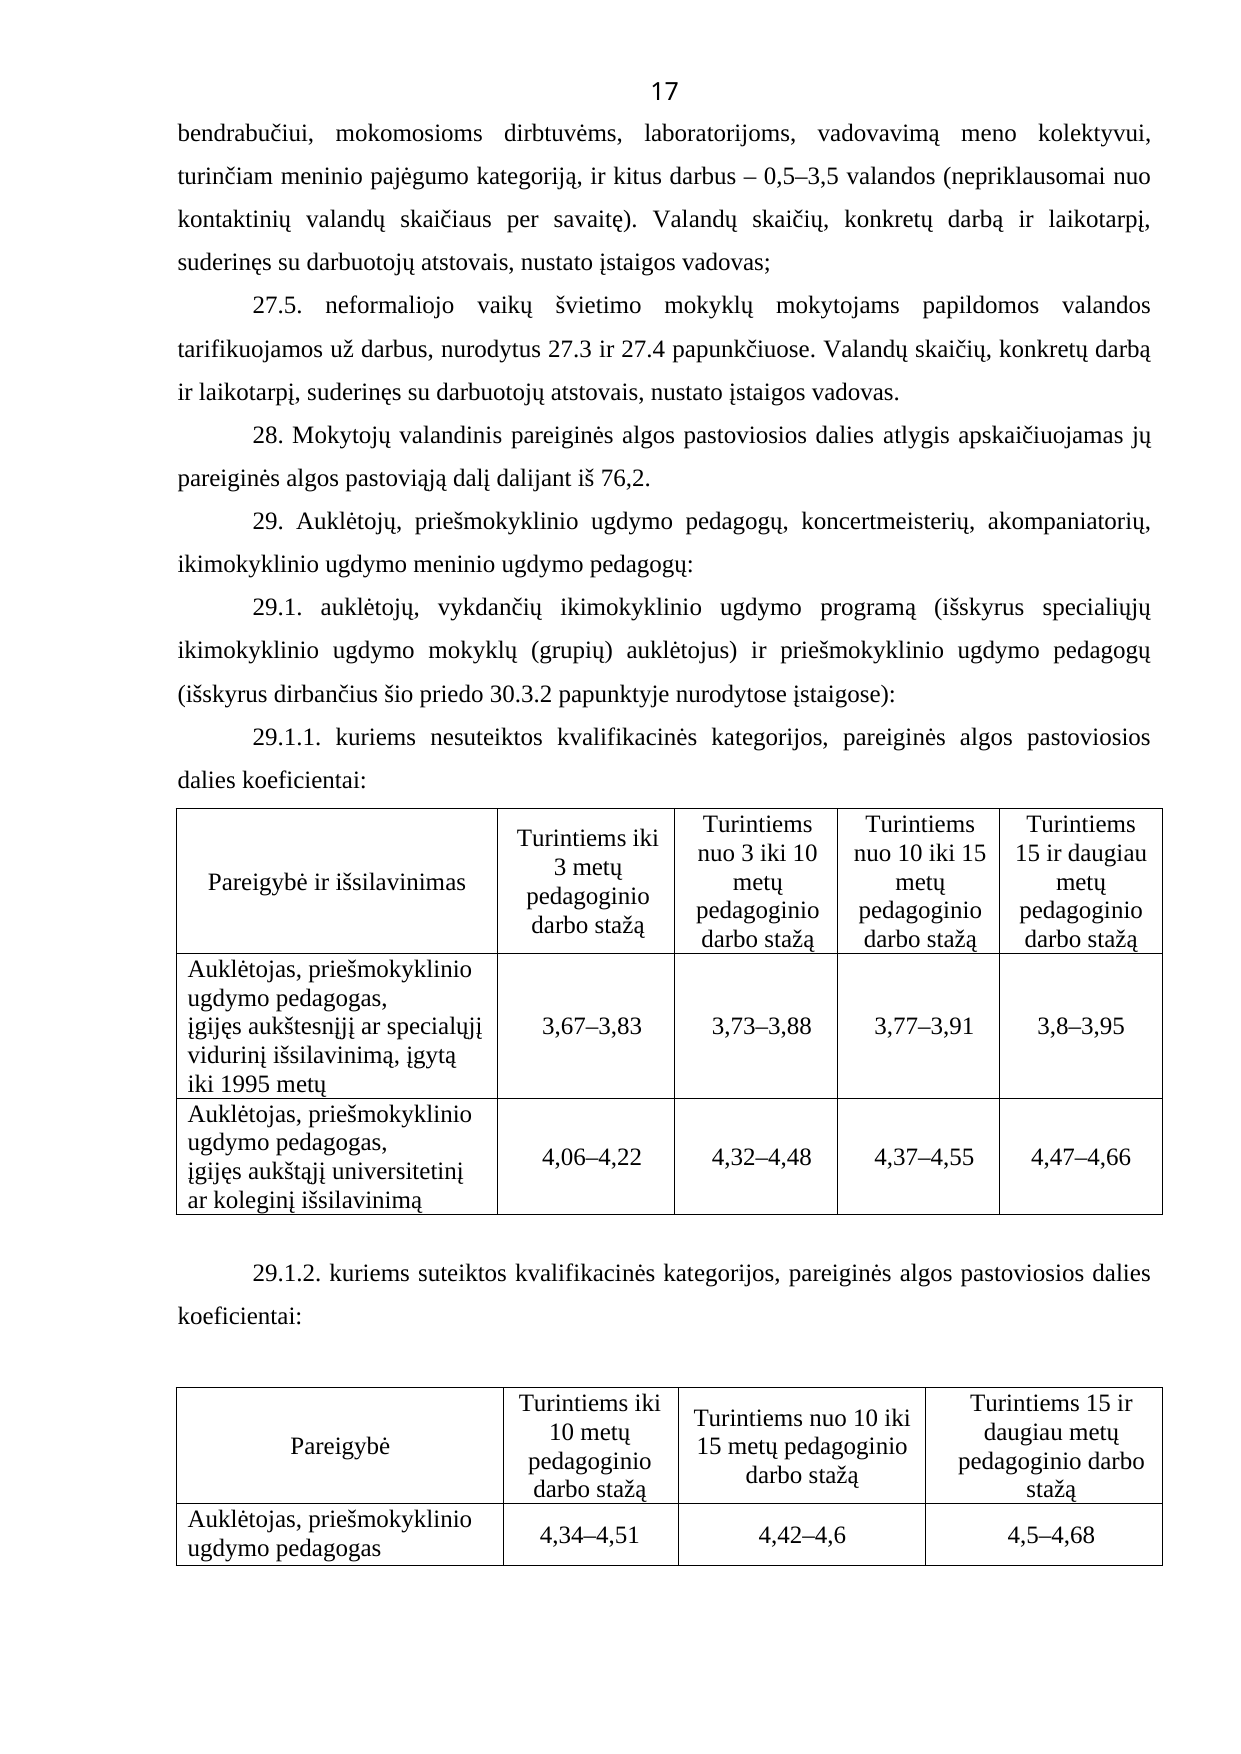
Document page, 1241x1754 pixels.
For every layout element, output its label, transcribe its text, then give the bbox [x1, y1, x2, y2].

table_header Turintiems nuo 3 iki 10 metų pedagoginio darbo stažą [675, 809, 837, 953]
text 29.1.1. kuriems nesuteiktos kvalifikacinės kategorijos, pareiginės algos pastoviosios dalies koeficientai: [177, 722, 1152, 794]
text 28. Mokytojų valandinis pareiginės algos pastoviosios dalies atlygis apskaičiuojamas jų pareiginės algos pastoviąją dalį dalijant iš 76,2. [177, 420, 1152, 492]
table_header Turintiems nuo 10 iki 15 metų pedagoginio darbo stažą [838, 809, 999, 953]
table_header Turintiems iki 3 metų pedagoginio darbo stažą [498, 809, 674, 953]
table_cell 3,73–3,88 [675, 954, 837, 1098]
table_header Pareigybė ir išsilavinimas [177, 809, 497, 953]
table_cell Auklėtojas, priešmokyklinio ugdymo pedagogas, įgijęs aukštąjį universitetinį ar koleginį išsilavinimą [177, 1099, 497, 1214]
table_cell 4,47–4,66 [1000, 1099, 1162, 1214]
table_cell 4,37–4,55 [838, 1099, 999, 1214]
text 29.1.2. kuriems suteiktos kvalifikacinės kategorijos, pareiginės algos pastoviosios dalies koeficientai: [177, 1258, 1152, 1330]
table_cell 3,67–3,83 [498, 954, 674, 1098]
text 29. Auklėtojų, priešmokyklinio ugdymo pedagogų, koncertmeisterių, akompaniatorių, ikimokyklinio ugdymo meninio ugdymo pedagogų: [177, 506, 1152, 578]
table_cell Auklėtojas, priešmokyklinio ugdymo pedagogas, įgijęs aukštesnįjį ar specialųjį vidurinį išsilavinimą, įgytą iki 1995 metų [177, 954, 497, 1098]
table_cell 3,77–3,91 [838, 954, 999, 1098]
table_header Turintiems 15 ir daugiau metų pedagoginio darbo stažą [1000, 809, 1162, 953]
table_cell Auklėtojas, priešmokyklinio ugdymo pedagogas [177, 1504, 503, 1564]
table_cell 4,5–4,68 [926, 1504, 1162, 1564]
table_header Turintiems nuo 10 iki 15 metų pedagoginio darbo stažą [679, 1388, 925, 1503]
table_cell 4,42–4,6 [679, 1504, 925, 1564]
table_cell 4,32–4,48 [675, 1099, 837, 1214]
table_header Turintiems 15 ir daugiau metų pedagoginio darbo stažą [926, 1388, 1162, 1503]
table_header Pareigybė [177, 1388, 503, 1503]
text 29.1. auklėtojų, vykdančių ikimokyklinio ugdymo programą (išskyrus specialiųjų ikimokyklinio ugdymo mokyklų (grupių) auklėtojus) ir priešmokyklinio ugdymo pedagogų (išskyrus dirbančius šio priedo 30.3.2 papunktyje nurodytose įstaigose): [177, 592, 1152, 707]
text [177, 118, 1152, 276]
table_header Turintiems iki 10 metų pedagoginio darbo stažą [504, 1388, 678, 1503]
text 27.5. neformaliojo vaikų švietimo mokyklų mokytojams papildomos valandos tarifikuojamos už darbus, nurodytus 27.3 ir 27.4 papunkčiuose. Valandų skaičių, konkretų darbą ir laikotarpį, suderinęs su darbuotojų atstovais, nustato įstaigos vadovas. [177, 291, 1152, 406]
table_cell 4,34–4,51 [504, 1504, 678, 1564]
table_cell 3,8–3,95 [1000, 954, 1162, 1098]
table_cell 4,06–4,22 [498, 1099, 674, 1214]
